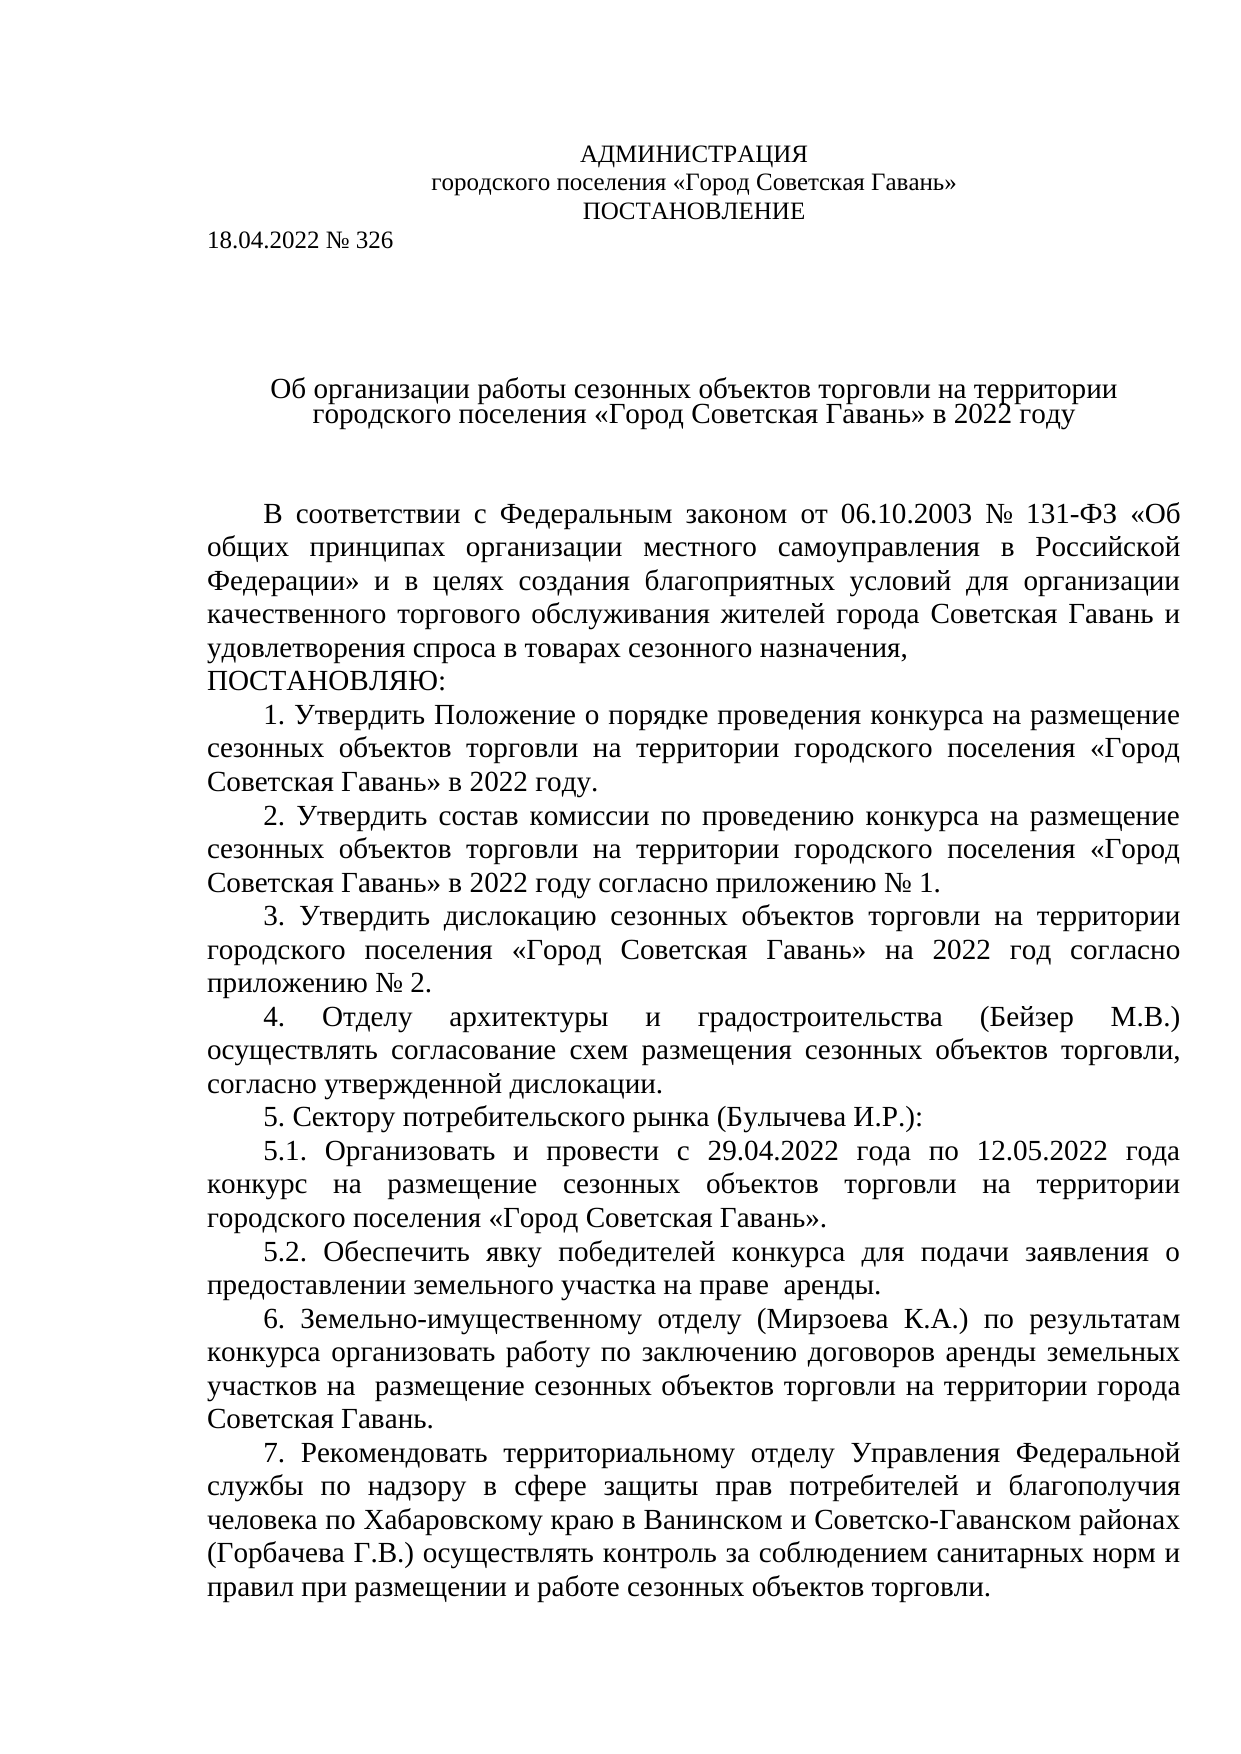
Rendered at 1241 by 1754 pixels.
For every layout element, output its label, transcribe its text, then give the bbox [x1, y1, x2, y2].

text АДМИНИСТРАЦИЯ [207, 139, 1181, 167]
text В соответствии с Федеральным законом от 06.10.2003 № 131-ФЗ «Об общих принципах организации местного самоуправления в Российской Федерации» и в целях создания благоприятных условий для организации качественного торгового обслуживания жителей города Советская Гавань и удовлетворения спроса в товарах сезонного назначения, [207, 496, 1181, 663]
text 1. Утвердить Положение о порядке проведения конкурса на размещение сезонных объектов торговли на территории городского поселения «Город Советская Гавань» в 2022 году. [207, 697, 1181, 798]
text 4. Отделу архитектуры и градостроительства (Бейзер М.В.) осуществлять согласование схем размещения сезонных объектов торговли, согласно утвержденной дислокации. [207, 999, 1181, 1099]
text 7. Рекомендовать территориальному отделу Управления Федеральной службы по надзору в сфере защиты прав потребителей и благополучия человека по Хабаровскому краю в Ванинском и Советско-Гаванском районах (Горбачева Г.В.) осуществлять контроль за соблюдением санитарных норм и правил при размещении и работе сезонных объектов торговли. [207, 1435, 1181, 1603]
text 5. Сектору потребительского рынка (Булычева И.Р.): [207, 1099, 1181, 1133]
text городского поселения «Город Советская Гавань» [207, 167, 1181, 196]
text 6. Земельно-имущественному отделу (Мирзоева К.А.) по результатам конкурса организовать работу по заключению договоров аренды земельных участков на размещение сезонных объектов торговли на территории города Советская Гавань. [207, 1301, 1181, 1435]
title Об организации работы сезонных объектов торговли на территории городского поселения «Город Советская Гавань» в 2022 году [207, 379, 1181, 429]
text 5.2. Обеспечить явку победителей конкурса для подачи заявления о предоставлении земельного участка на праве аренды. [207, 1234, 1181, 1301]
text 3. Утвердить дислокацию сезонных объектов торговли на территории городского поселения «Город Советская Гавань» на 2022 год согласно приложению № 2. [207, 898, 1181, 999]
text 18.04.2022 № 326 [207, 225, 1181, 254]
text ПОСТАНОВЛЯЮ: [207, 663, 1181, 697]
text 5.1. Организовать и провести с 29.04.2022 года по 12.05.2022 года конкурс на размещение сезонных объектов торговли на территории городского поселения «Город Советская Гавань». [207, 1133, 1181, 1234]
text 2. Утвердить состав комиссии по проведению конкурса на размещение сезонных объектов торговли на территории городского поселения «Город Советская Гавань» в 2022 году согласно приложению № 1. [207, 798, 1181, 898]
text ПОСТАНОВЛЕНИЕ [207, 196, 1181, 225]
